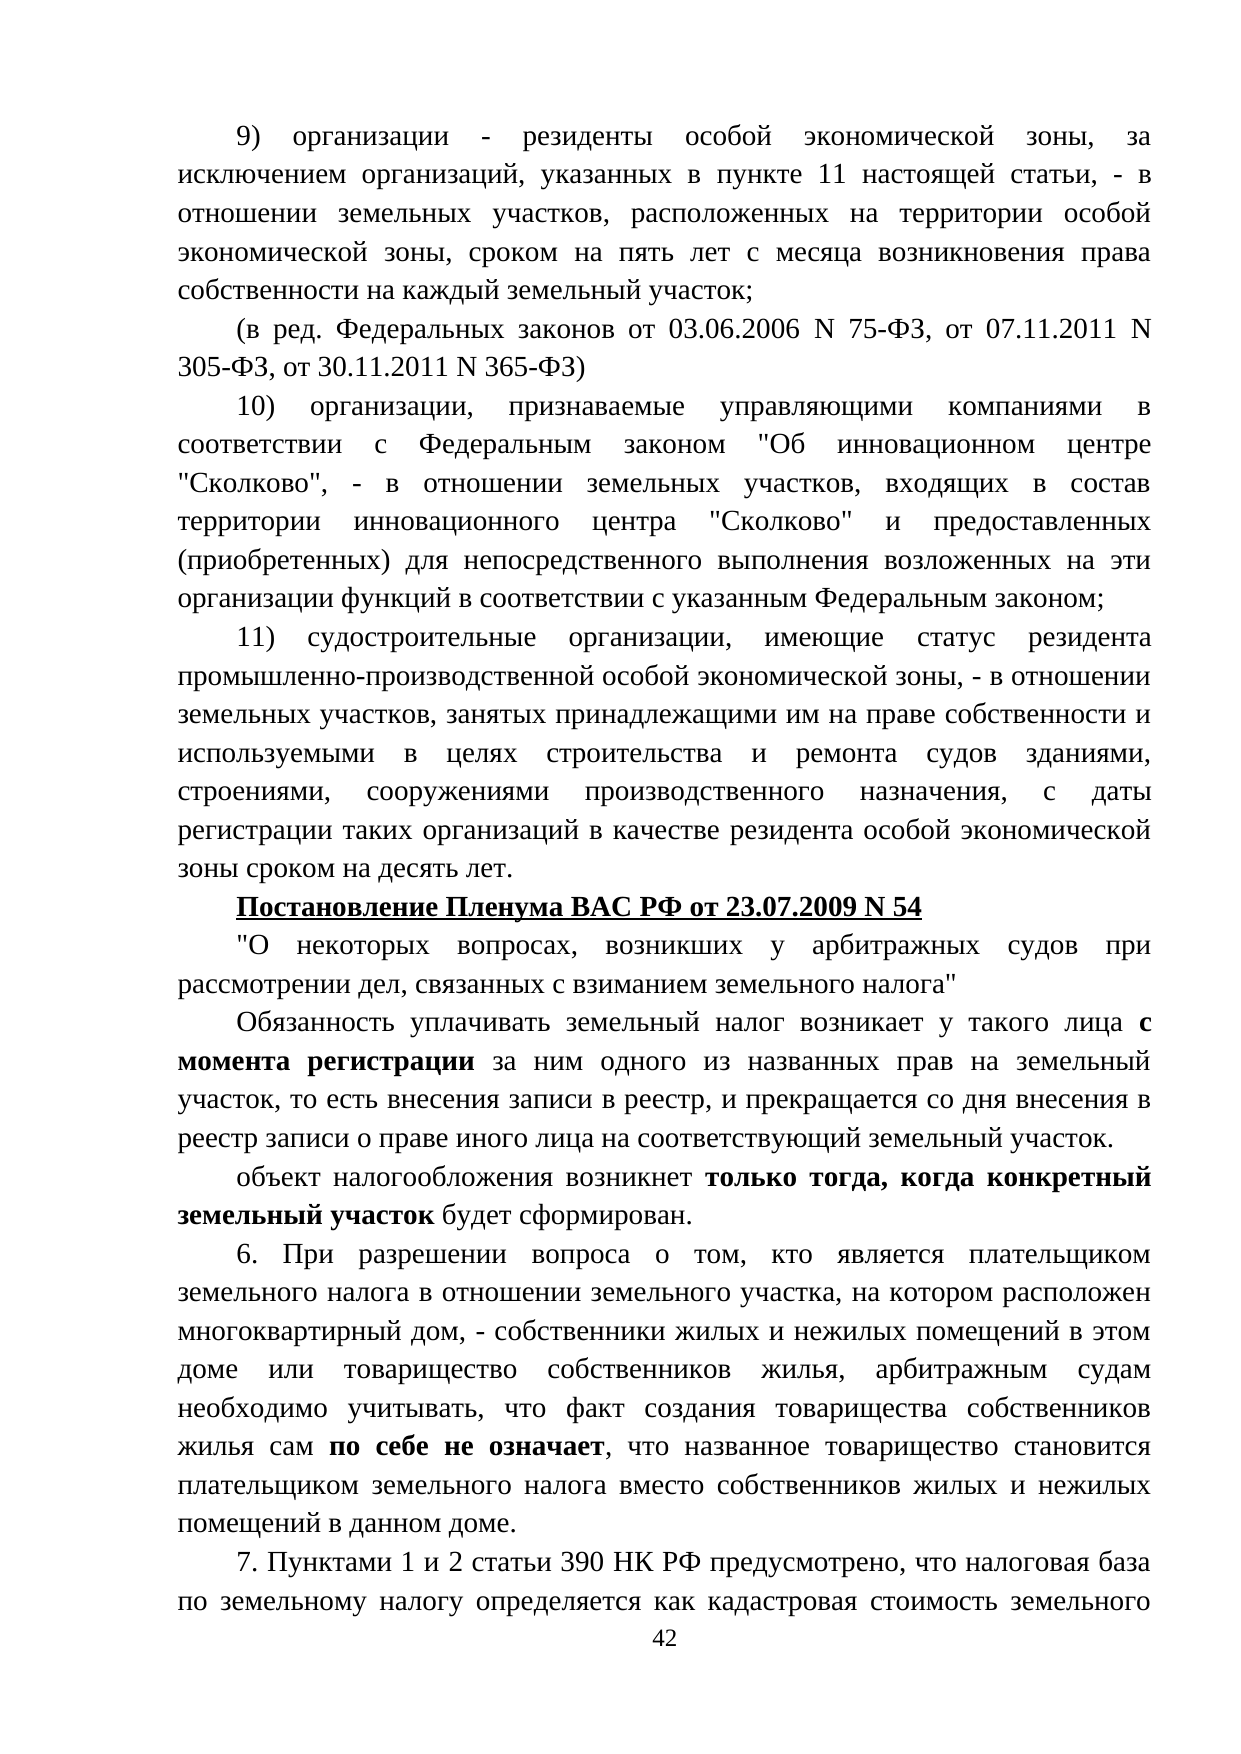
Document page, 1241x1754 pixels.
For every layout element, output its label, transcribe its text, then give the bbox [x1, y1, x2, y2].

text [177, 1544, 1152, 1616]
text 9) организации - резиденты особой экономической зоны, за исключением организаций, указанных в пункте 11 настоящей статьи, - в отношении земельных участков, расположенных на территории особой экономической зоны, сроком на пять лет с месяца возникновения права собственности на каждый земельный участок; [177, 118, 1152, 306]
text (в ред. Федеральных законов от 03.06.2006 N 75-ФЗ, от 07.11.2011 N 305-ФЗ, от 30.11.2011 N 365-ФЗ) [177, 311, 1152, 383]
text "О некоторых вопросах, возникших у арбитражных судов при рассмотрении дел, связанных с взиманием земельного налога" [177, 927, 1152, 999]
text Постановление Пленума ВАС РФ от 23.07.2009 N 54 [177, 889, 1152, 922]
text 6. При разрешении вопроса о том, кто является плательщиком земельного налога в отношении земельного участка, на котором расположен многоквартирный дом, - собственники жилых и нежилых помещений в этом доме или товарищество собственников жилья, арбитражным судам необходимо учитывать, что факт создания товарищества собственников жилья сам по себе не означает, что названное товарищество становится плательщиком земельного налога вместо собственников жилых и нежилых помещений в данном доме. [177, 1236, 1152, 1539]
text 10) организации, признаваемые управляющими компаниями в соответствии с Федеральным законом "Об инновационном центре "Сколково", - в отношении земельных участков, входящих в состав территории инновационного центра "Сколково" и предоставленных (приобретенных) для непосредственного выполнения возложенных на эти организации функций в соответствии с указанным Федеральным законом; [177, 388, 1152, 614]
text объект налогообложения возникнет только тогда, когда конкретный земельный участок будет сформирован. [177, 1159, 1152, 1231]
text 11) судостроительные организации, имеющие статус резидента промышленно-производственной особой экономической зоны, - в отношении земельных участков, занятых принадлежащими им на праве собственности и используемыми в целях строительства и ремонта судов зданиями, строениями, сооружениями производственного назначения, с даты регистрации таких организаций в качестве резидента особой экономической зоны сроком на десять лет. [177, 619, 1152, 884]
text Обязанность уплачивать земельный налог возникает у такого лица с момента регистрации за ним одного из названных прав на земельный участок, то есть внесения записи в реестр, и прекращается со дня внесения в реестр записи о праве иного лица на соответствующий земельный участок. [177, 1004, 1152, 1154]
